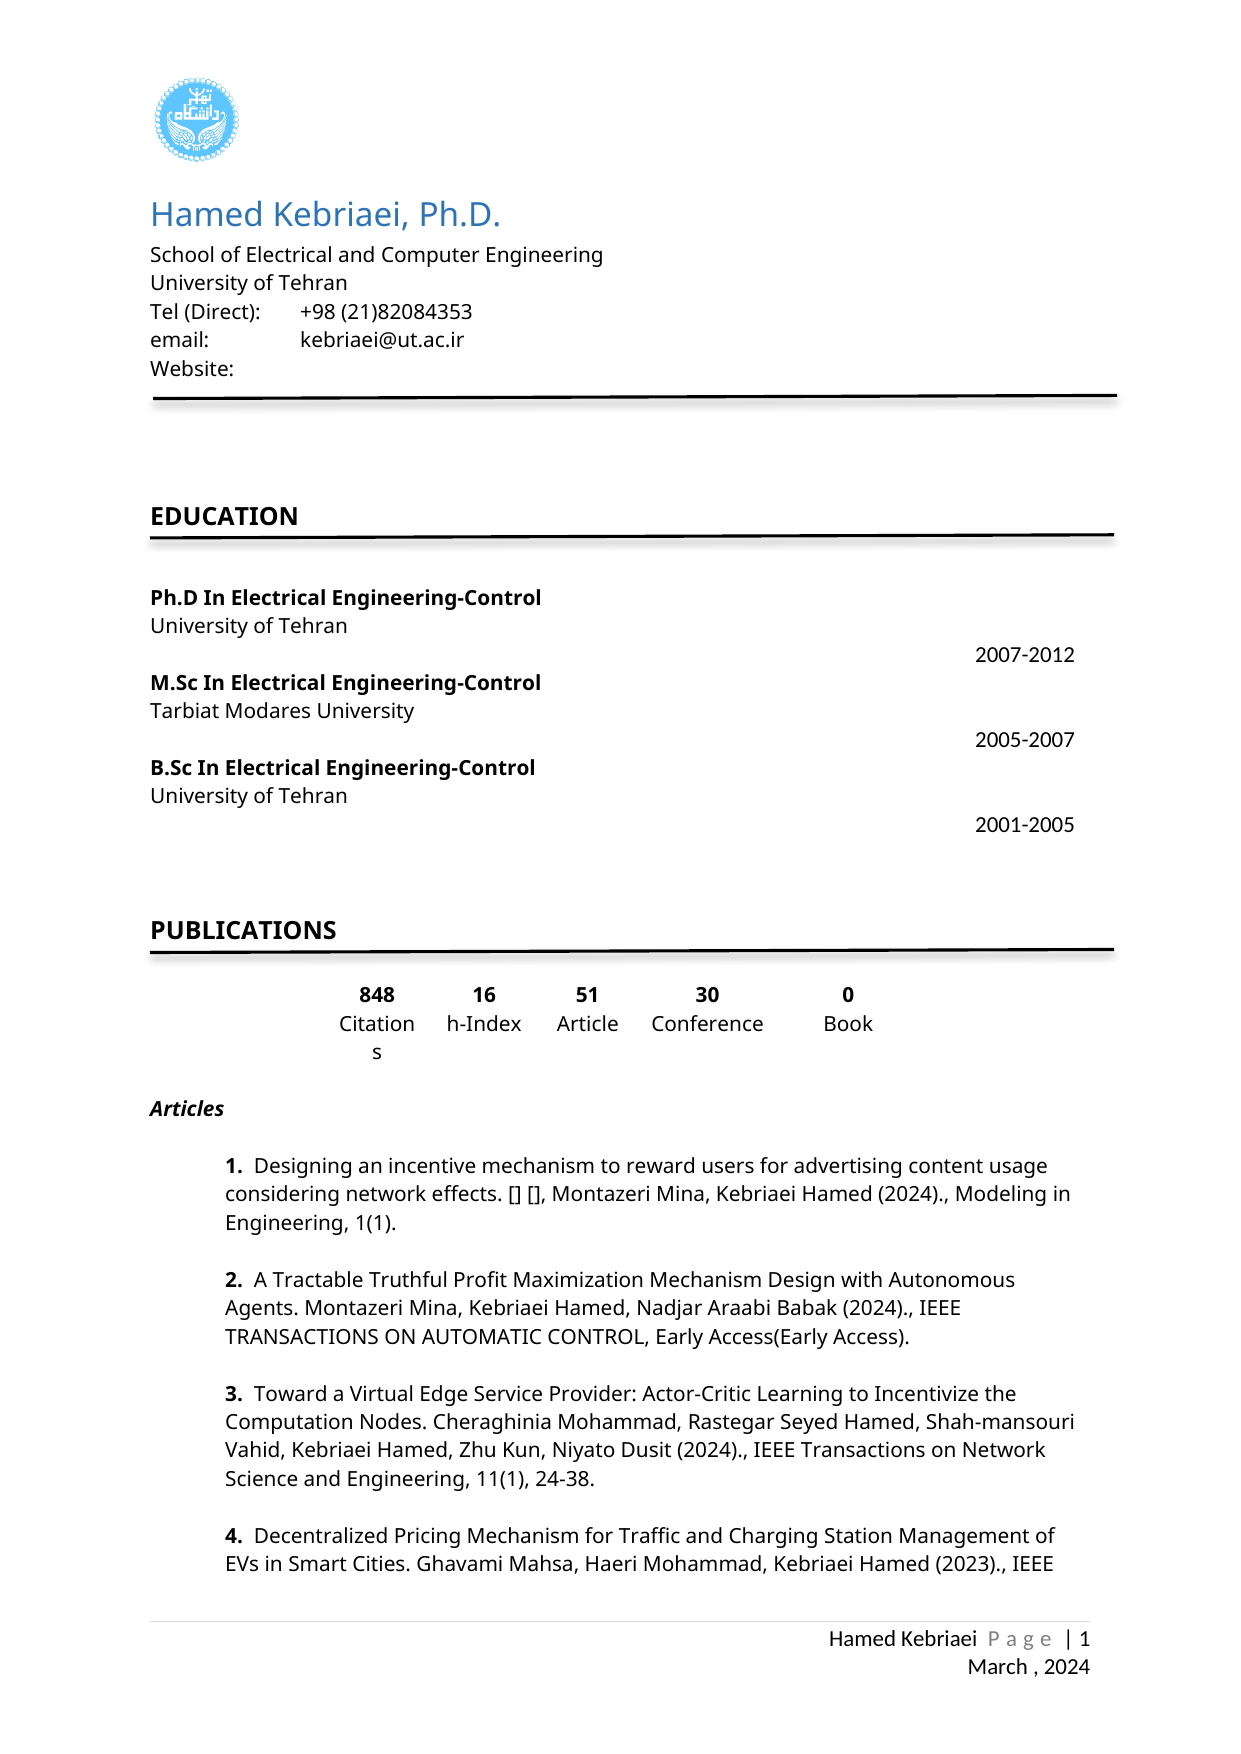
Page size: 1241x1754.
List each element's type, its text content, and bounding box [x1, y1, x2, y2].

table_cell h-Index [430, 1009, 538, 1066]
table_header 51 [538, 981, 637, 1009]
text University of Tehran [150, 268, 1090, 297]
text Articles [150, 1094, 1090, 1123]
table_cell Book [778, 1009, 918, 1066]
table_header 848 [324, 981, 430, 1009]
table_cell Citations [324, 1009, 430, 1066]
text School of Electrical and Computer Engineering [150, 240, 1090, 268]
table_cell Article [538, 1009, 637, 1066]
text EDUCATION [150, 498, 1090, 532]
table_cell Conference [637, 1009, 778, 1066]
text Website: [150, 354, 1090, 382]
subtitle Hamed Kebriaei, Ph.D. [150, 191, 1090, 236]
table_header 16 [430, 981, 538, 1009]
text Ph.D In Electrical Engineering-Control University of Tehran 2007-2012 M.Sc In Electrical Engineering-Control Tarbiat Modares University 2005-2007 B.Sc In Electrical Engineering-Control University of Tehran 2001-2005 [150, 583, 1090, 866]
table_header 0 [778, 981, 918, 1009]
text email: kebriaei@ut.ac.ir [150, 325, 1090, 354]
table_header 30 [637, 981, 778, 1009]
picture [150, 73, 243, 166]
text PUBLICATIONS [150, 912, 1090, 946]
text Tel (Direct): +98 (21)82084353 [150, 297, 1090, 325]
